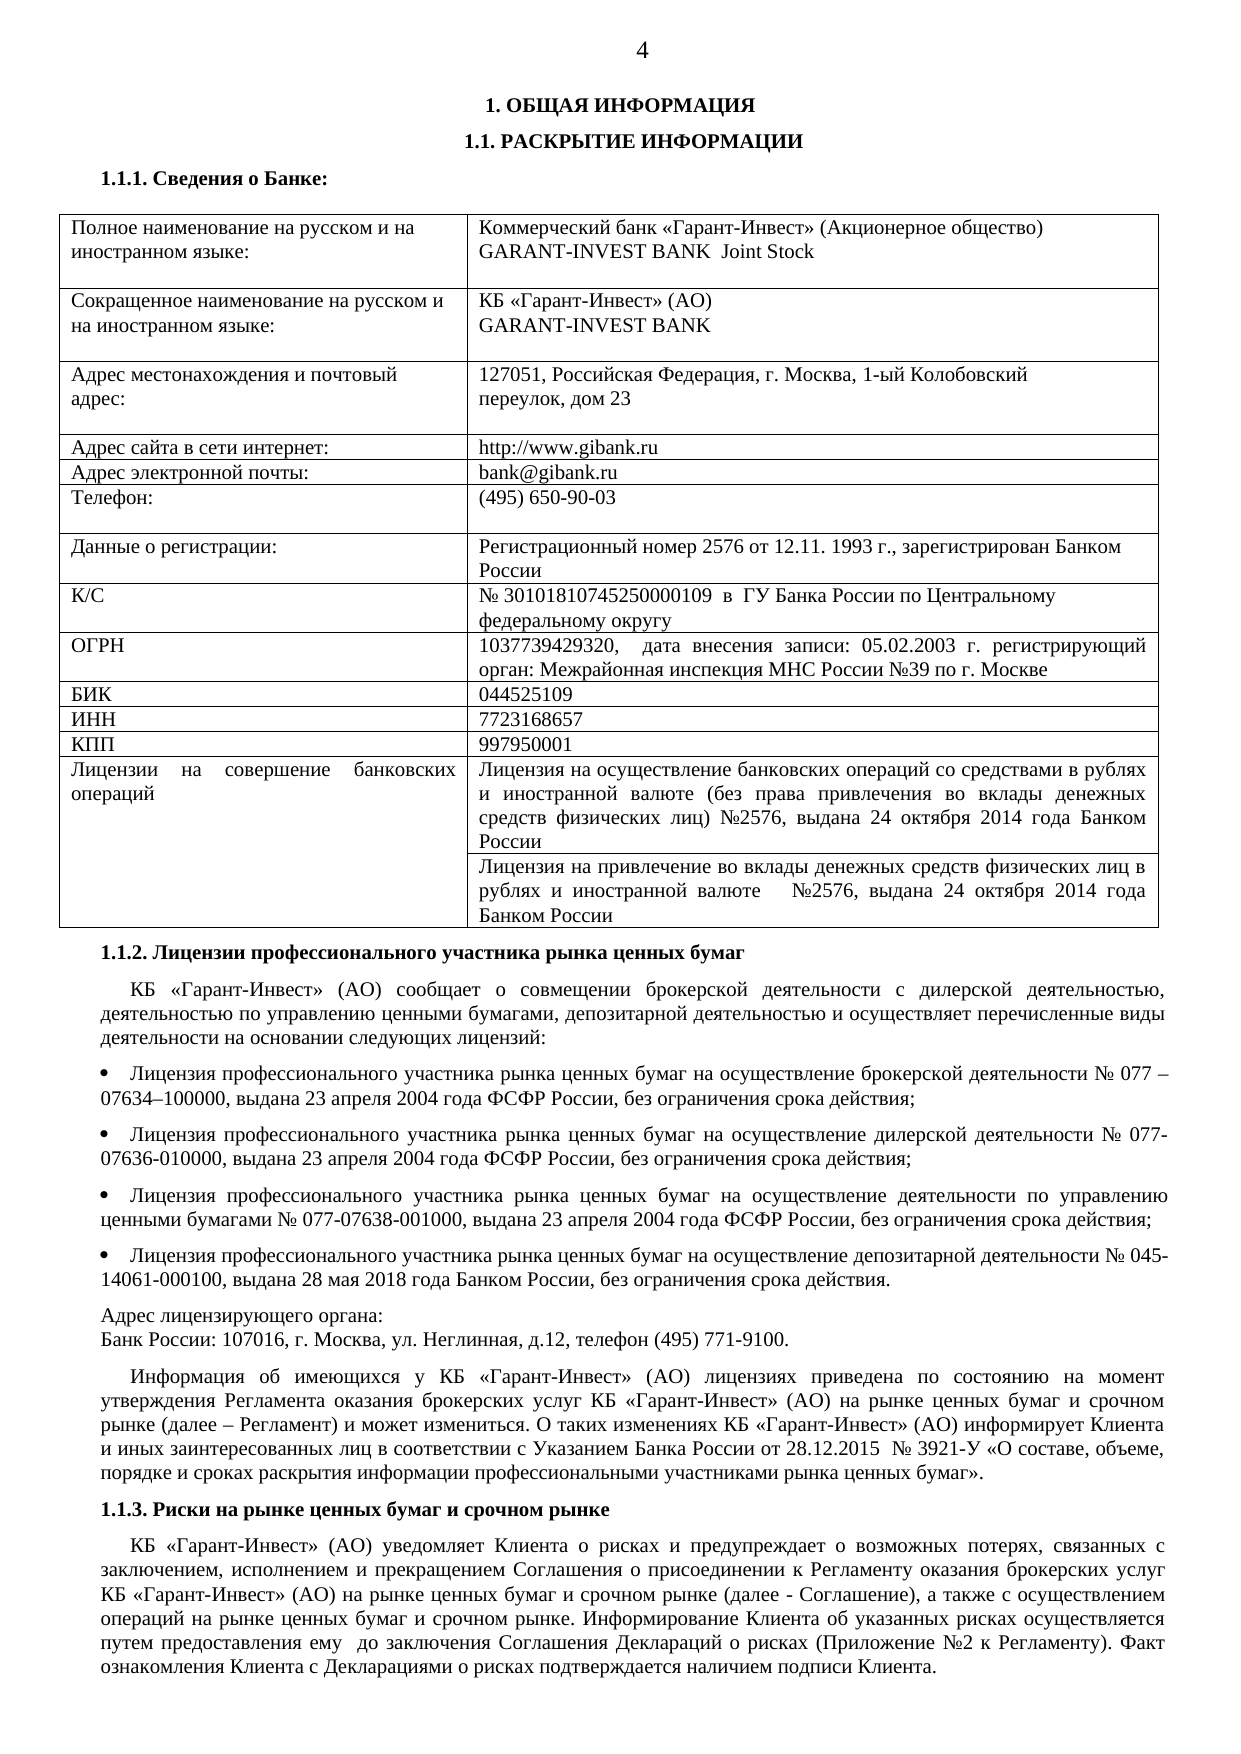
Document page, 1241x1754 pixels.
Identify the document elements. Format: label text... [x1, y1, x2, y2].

table_cell Адрес электронной почты: [60, 460, 467, 484]
text 1.1. РАСКРЫТИЕ ИНФОРМАЦИИ [100, 129, 1166, 153]
text 1.1.3. Риски на рынке ценных бумаг и срочном рынке [100, 1497, 1166, 1521]
text КБ «Гарант-Инвест» (АО) уведомляет Клиента о рисках и предупреждает о возможных потерях, связанных с заключением, исполнением и прекращением Соглашения о присоединении к Регламенту оказания брокерских услуг КБ «Гарант-Инвест» (АО) на рынке ценных бумаг и срочном рынке (далее - Соглашение), а также с осуществлением операций на рынке ценных бумаг и срочном рынке. Информирование Клиента об указанных рисках осуществляется путем предоставления ему до заключения Соглашения Деклараций о рисках (Приложение №2 к Регламенту). Факт ознакомления Клиента с Декларациями о рисках подтверждается наличием подписи Клиента. [100, 1533, 1166, 1678]
table_header Полное наименование на русском и на иностранном языке: [60, 215, 467, 287]
table_cell (495) 650-90-03 [468, 485, 1158, 533]
table_cell Данные о регистрации: [60, 534, 467, 582]
table_cell 1037739429320, дата внесения записи: 05.02.2003 г. регистрирующий орган: Межрайонная инспекция МНС России №39 по г. Москве [468, 633, 1158, 681]
table_cell Лицензия на привлечение во вклады денежных средств физических лиц в рублях и иностранной валюте №2576, выдана 24 октября 2014 года Банком России [468, 854, 1158, 927]
table_cell Сокращенное наименование на русском и на иностранном языке: [60, 289, 467, 361]
table_cell 997950001 [468, 732, 1158, 756]
subtitle Лицензия профессионального участника рынка ценных бумаг на осуществление дилерской деятельности № 077-07636-010000, выдана 23 апреля 2004 года ФСФР России, без ограничения срока действия; [100, 1122, 1169, 1170]
text Информация об имеющихся у КБ «Гарант-Инвест» (АО) лицензиях приведена по состоянию на момент утверждения Регламента оказания брокерских услуг КБ «Гарант-Инвест» (АО) на рынке ценных бумаг и срочном рынке (далее – Регламент) и может измениться. О таких изменениях КБ «Гарант-Инвест» (АО) информирует Клиента и иных заинтересованных лиц в соответствии с Указанием Банка России от 28.12.2015 № 3921-У «О составе, объеме, порядке и сроках раскрытия информации профессиональными участниками рынка ценных бумаг». [100, 1364, 1166, 1484]
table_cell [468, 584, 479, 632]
table_cell КБ «Гарант-Инвест» (АО) GARANT-INVEST BANK [468, 289, 1158, 361]
text Банк России: 107016, г. Москва, ул. Неглинная, д.12, телефон (495) 771-9100. [71, 1327, 1169, 1351]
table_cell Регистрационный номер 2576 от 12.11. 1993 г., зарегистрирован Банком России [468, 534, 1158, 582]
table_cell КПП [60, 732, 467, 756]
subtitle Лицензия профессионального участника рынка ценных бумаг на осуществление депозитарной деятельности № 045-14061-000100, выдана 28 мая 2018 года Банком России, без ограничения срока действия. [100, 1243, 1169, 1291]
table_cell http://www.gibank.ru [468, 435, 1158, 459]
table_cell ИНН [60, 707, 467, 731]
table_cell БИК [60, 682, 467, 706]
table_cell 7723168657 [468, 707, 1158, 731]
text 1.1.1. Сведения о Банке: [100, 166, 1166, 190]
text 1.1.2. Лицензии профессионального участника рынка ценных бумаг [100, 940, 1166, 964]
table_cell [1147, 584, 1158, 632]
table_cell Телефон: [60, 485, 467, 533]
table_cell Адрес сайта в сети интернет: [60, 435, 467, 459]
table_cell Адрес местонахождения и почтовый адрес: [60, 362, 467, 434]
subtitle Лицензия профессионального участника рынка ценных бумаг на осуществление деятельности по управлению ценными бумагами № 077-07638-001000, выдана 23 апреля 2004 года ФСФР России, без ограничения срока действия; [100, 1183, 1169, 1231]
text 1. ОБЩАЯ ИНФОРМАЦИЯ [71, 93, 1169, 117]
table_cell ОГРН [60, 633, 467, 681]
table_cell 127051, Российская Федерация, г. Москва, 1-ый Колобовский переулок, дом 23 [468, 362, 1158, 434]
table_header Коммерческий банк «Гарант-Инвест» (Акционерное общество) GARANT-INVEST BANK Joint Stock [468, 215, 1158, 287]
table_cell Лицензии на совершение банковских операций [60, 757, 467, 927]
table_cell bank@gibank.ru [468, 460, 1158, 484]
text КБ «Гарант-Инвест» (АО) сообщает о совмещении брокерской деятельности с дилерской деятельностью, деятельностью по управлению ценными бумагами, депозитарной деятельностью и осуществляет перечисленные виды деятельности на основании следующих лицензий: [100, 977, 1166, 1049]
text Адрес лицензирующего органа: [71, 1303, 1169, 1327]
table_cell К/С [60, 584, 467, 632]
table_cell 044525109 [468, 682, 1158, 706]
subtitle Лицензия профессионального участника рынка ценных бумаг на осуществление брокерской деятельности № 077 – 07634–100000, выдана 23 апреля 2004 года ФСФР России, без ограничения срока действия; [100, 1061, 1169, 1109]
table_cell Лицензия на осуществление банковских операций со средствами в рублях и иностранной валюте (без права привлечения во вклады денежных средств физических лиц) №2576, выдана 24 октября 2014 года Банком России [468, 757, 1158, 853]
